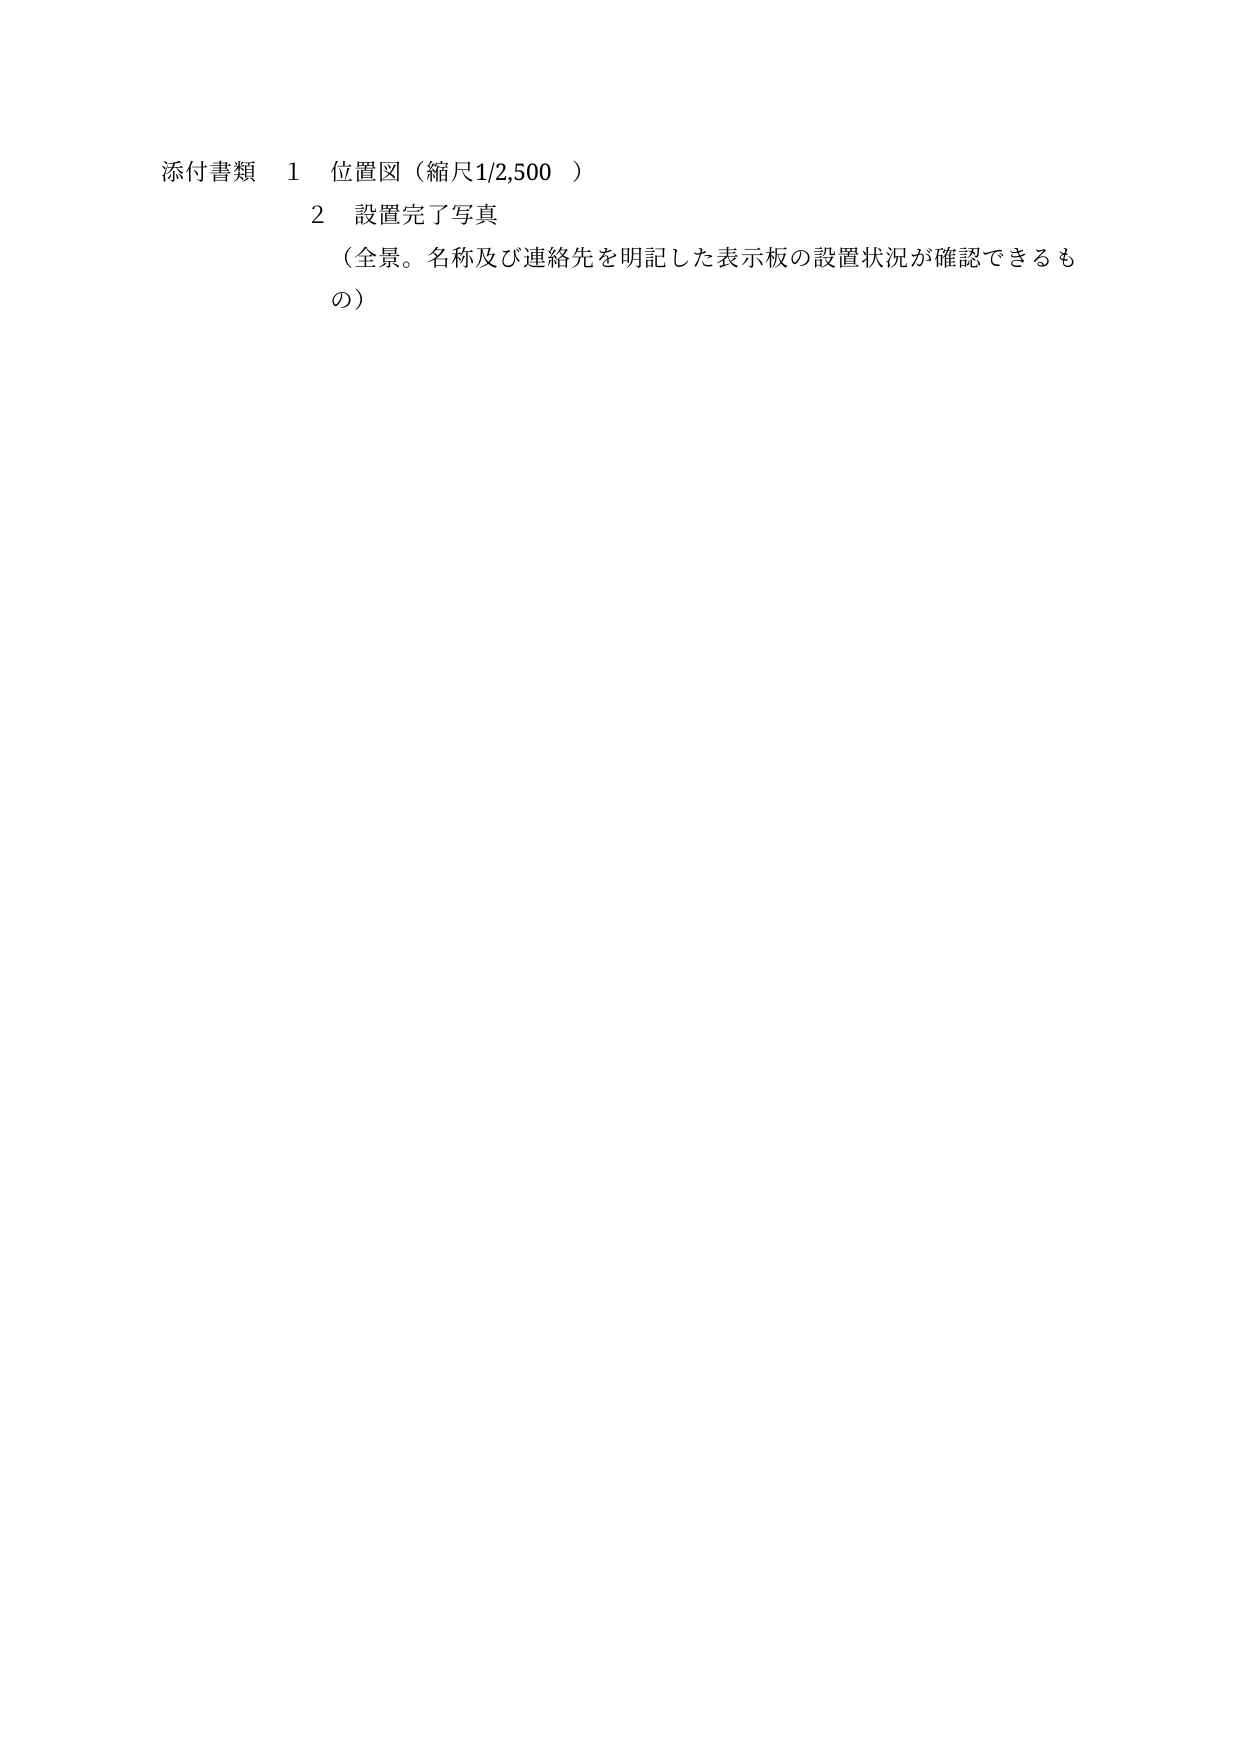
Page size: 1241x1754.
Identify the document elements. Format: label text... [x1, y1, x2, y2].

text （全景。名称及び連絡先を明記した表示板の設置状況が確認できるもの） [330, 235, 1079, 320]
text 添付書類 １ 位置図（縮尺1/2,500） [161, 149, 1079, 192]
text ２ 設置完了写真 [161, 192, 1079, 235]
